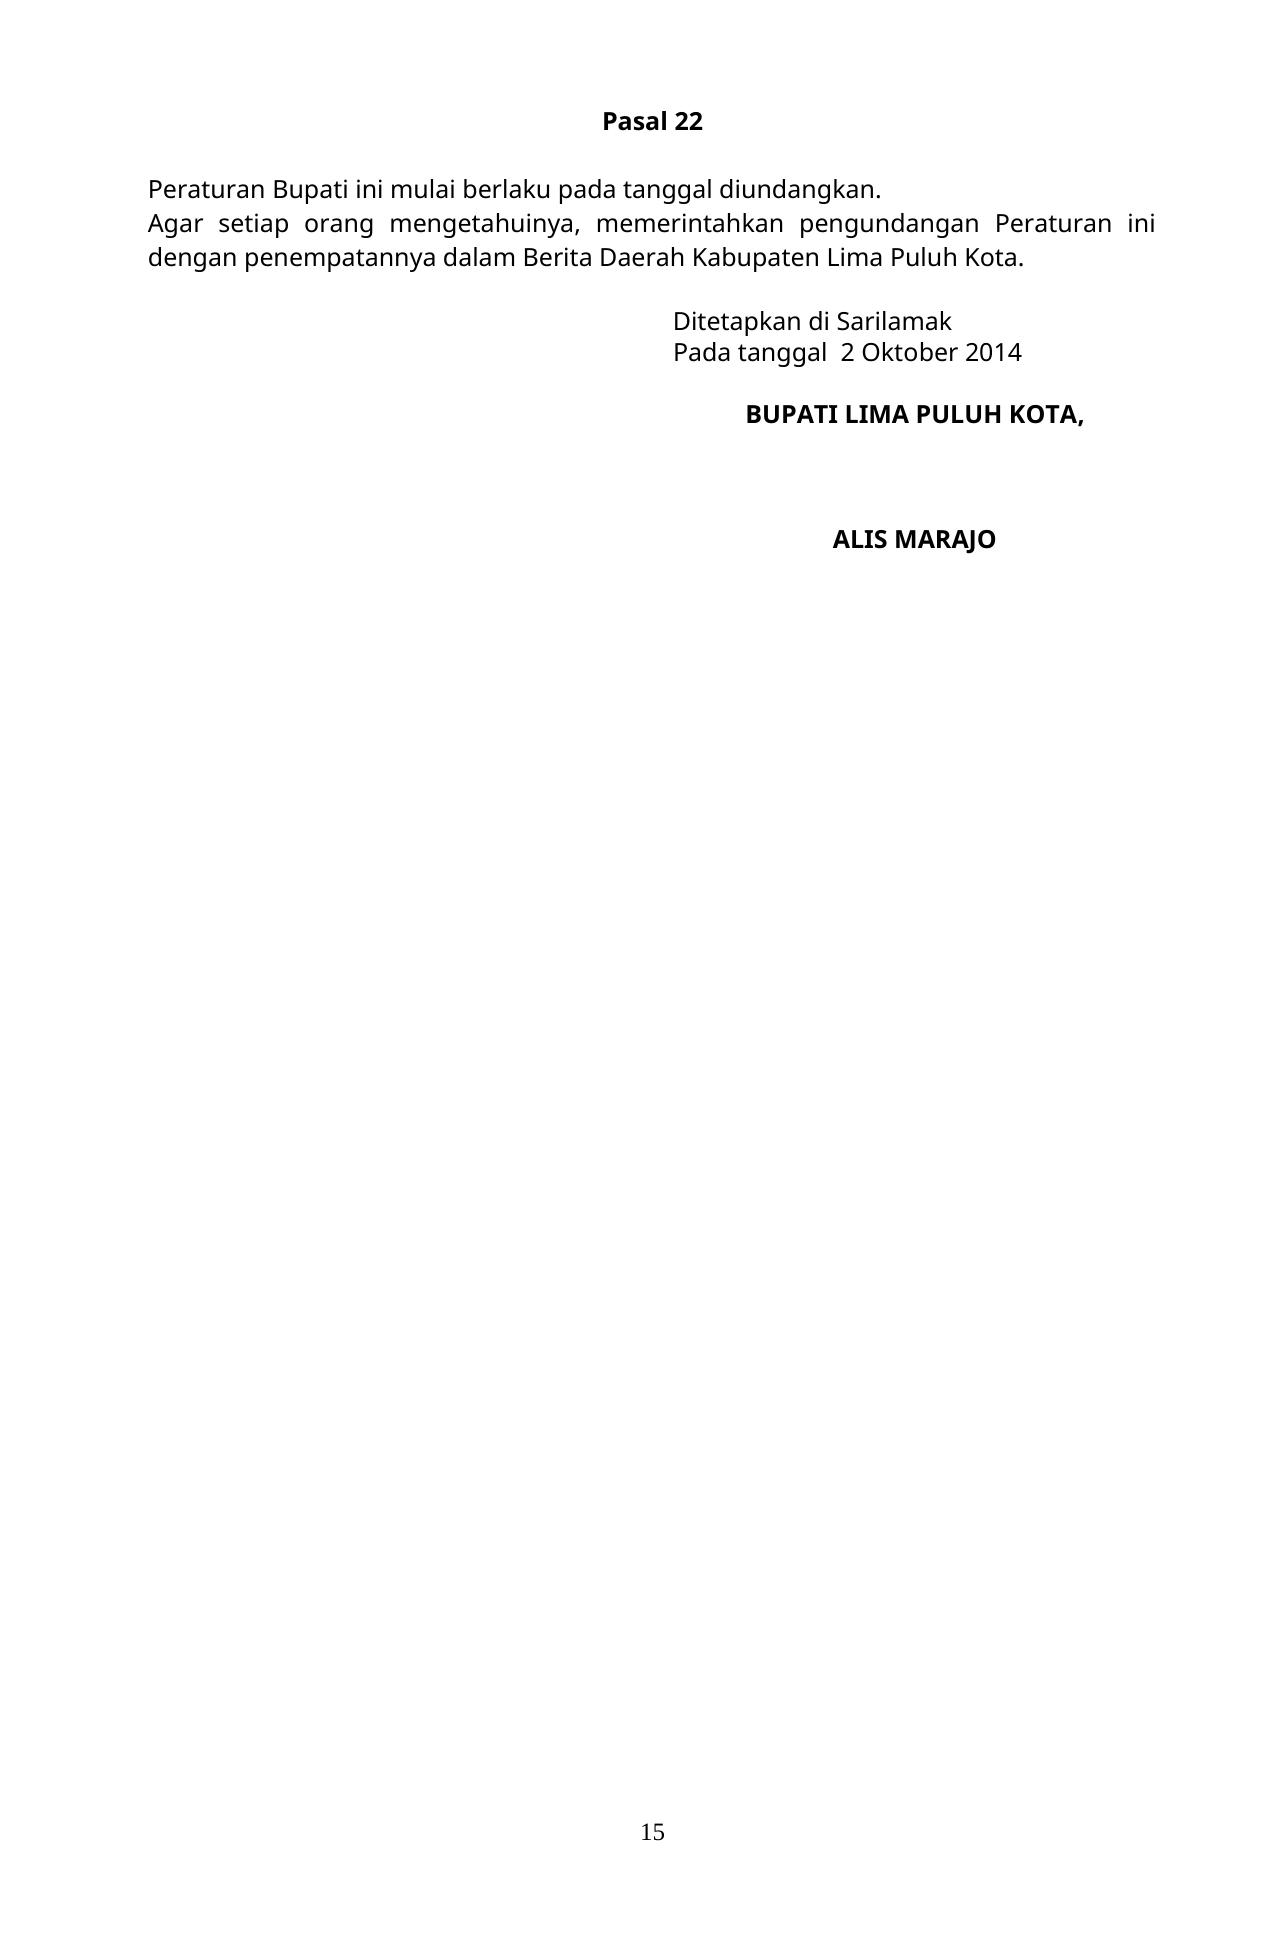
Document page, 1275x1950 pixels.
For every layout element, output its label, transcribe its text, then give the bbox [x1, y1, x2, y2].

text Agar setiap orang mengetahuinya, memerintahkan pengundangan Peraturan ini dengan penempatannya dalam Berita Daerah Kabupaten Lima Puluh Kota. [148, 206, 1157, 274]
text Pasal 22 [148, 103, 1157, 137]
text ALIS MARAJO [668, 524, 1157, 555]
text Pada tanggal 2 Oktober 2014 [673, 336, 1157, 367]
text BUPATI LIMA PULUH KOTA, [668, 399, 1157, 430]
text Ditetapkan di Sarilamak [673, 305, 1157, 336]
text Peraturan Bupati ini mulai berlaku pada tanggal diundangkan. [148, 172, 1157, 206]
